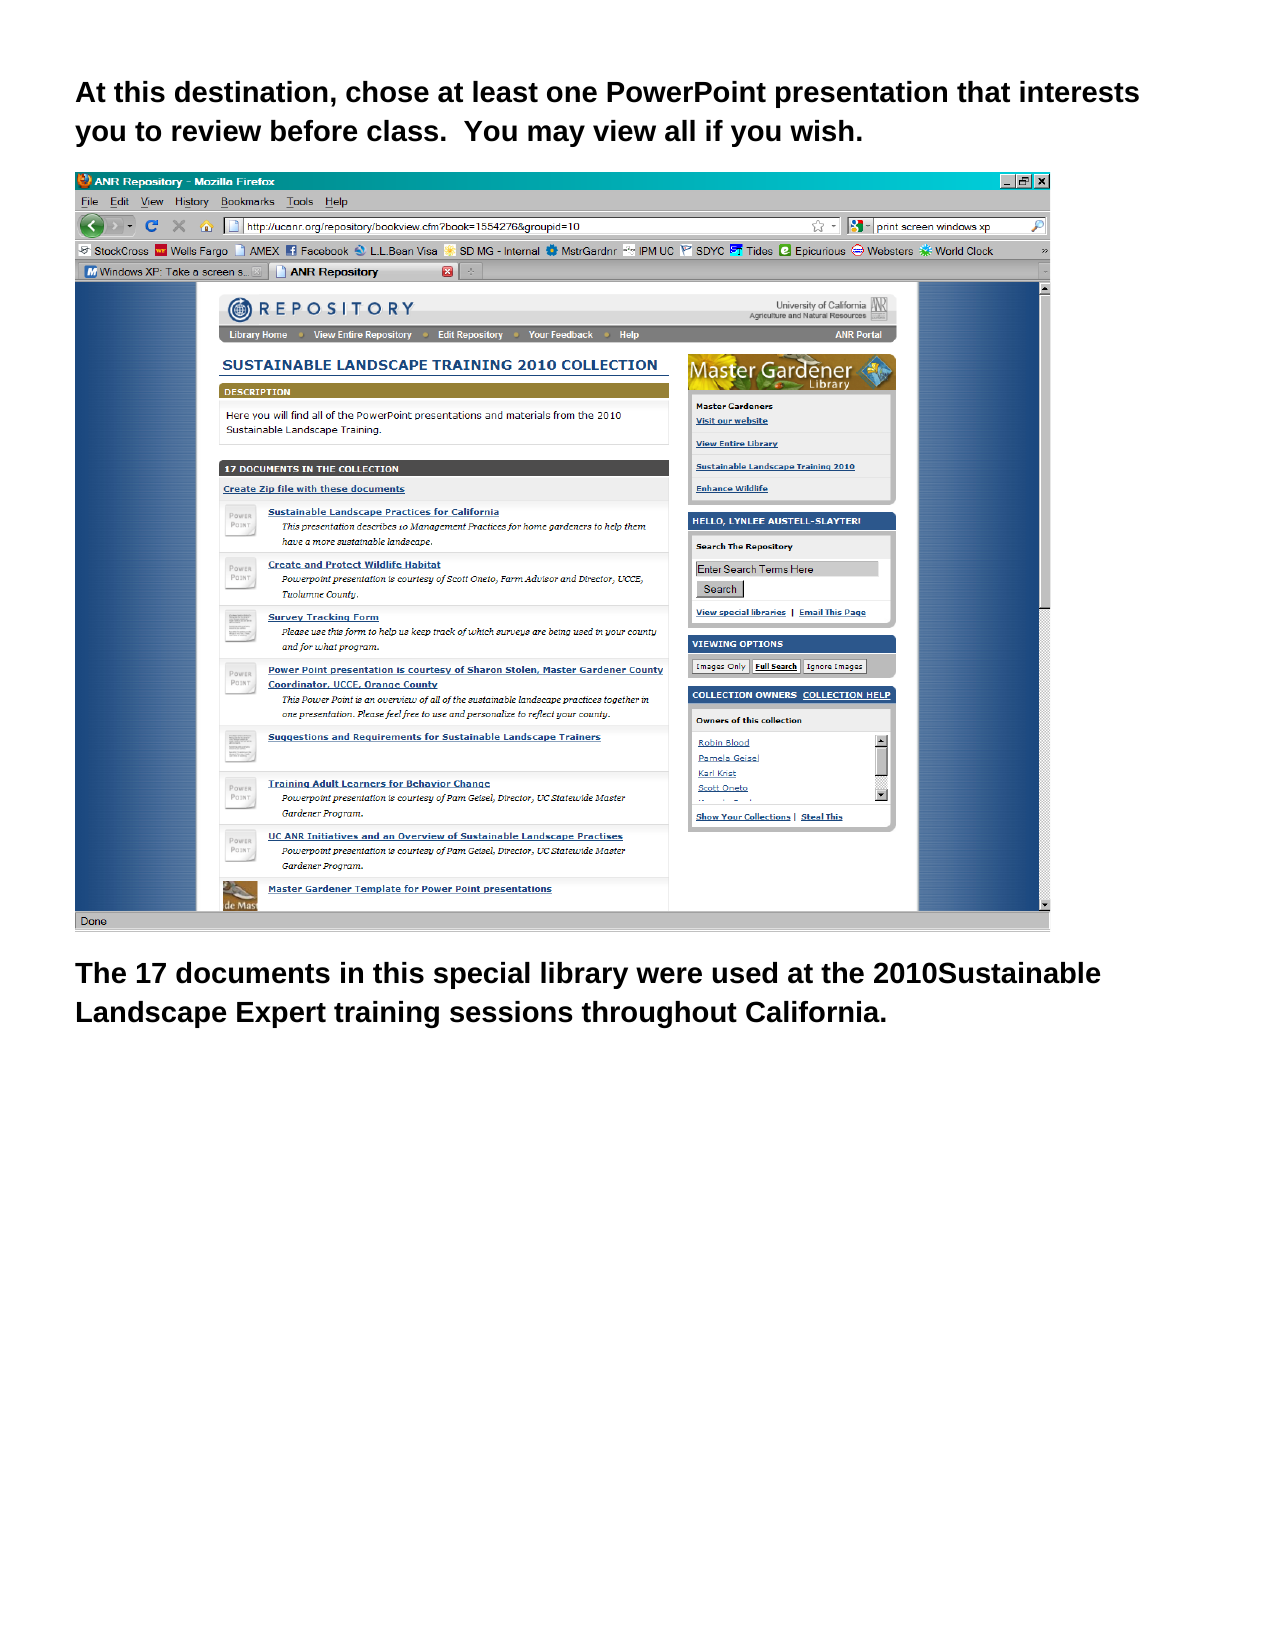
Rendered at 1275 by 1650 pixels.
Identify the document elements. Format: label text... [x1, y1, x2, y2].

text At this destination, chose at least one PowerPoint presentation that interests you to review before class. You may view all if you wish. [75, 75, 1200, 147]
picture [75, 172, 1050, 932]
text The 17 documents in this special library were used at the 2010Sustainable Landscape Expert training sessions throughout California. [75, 957, 1200, 1029]
